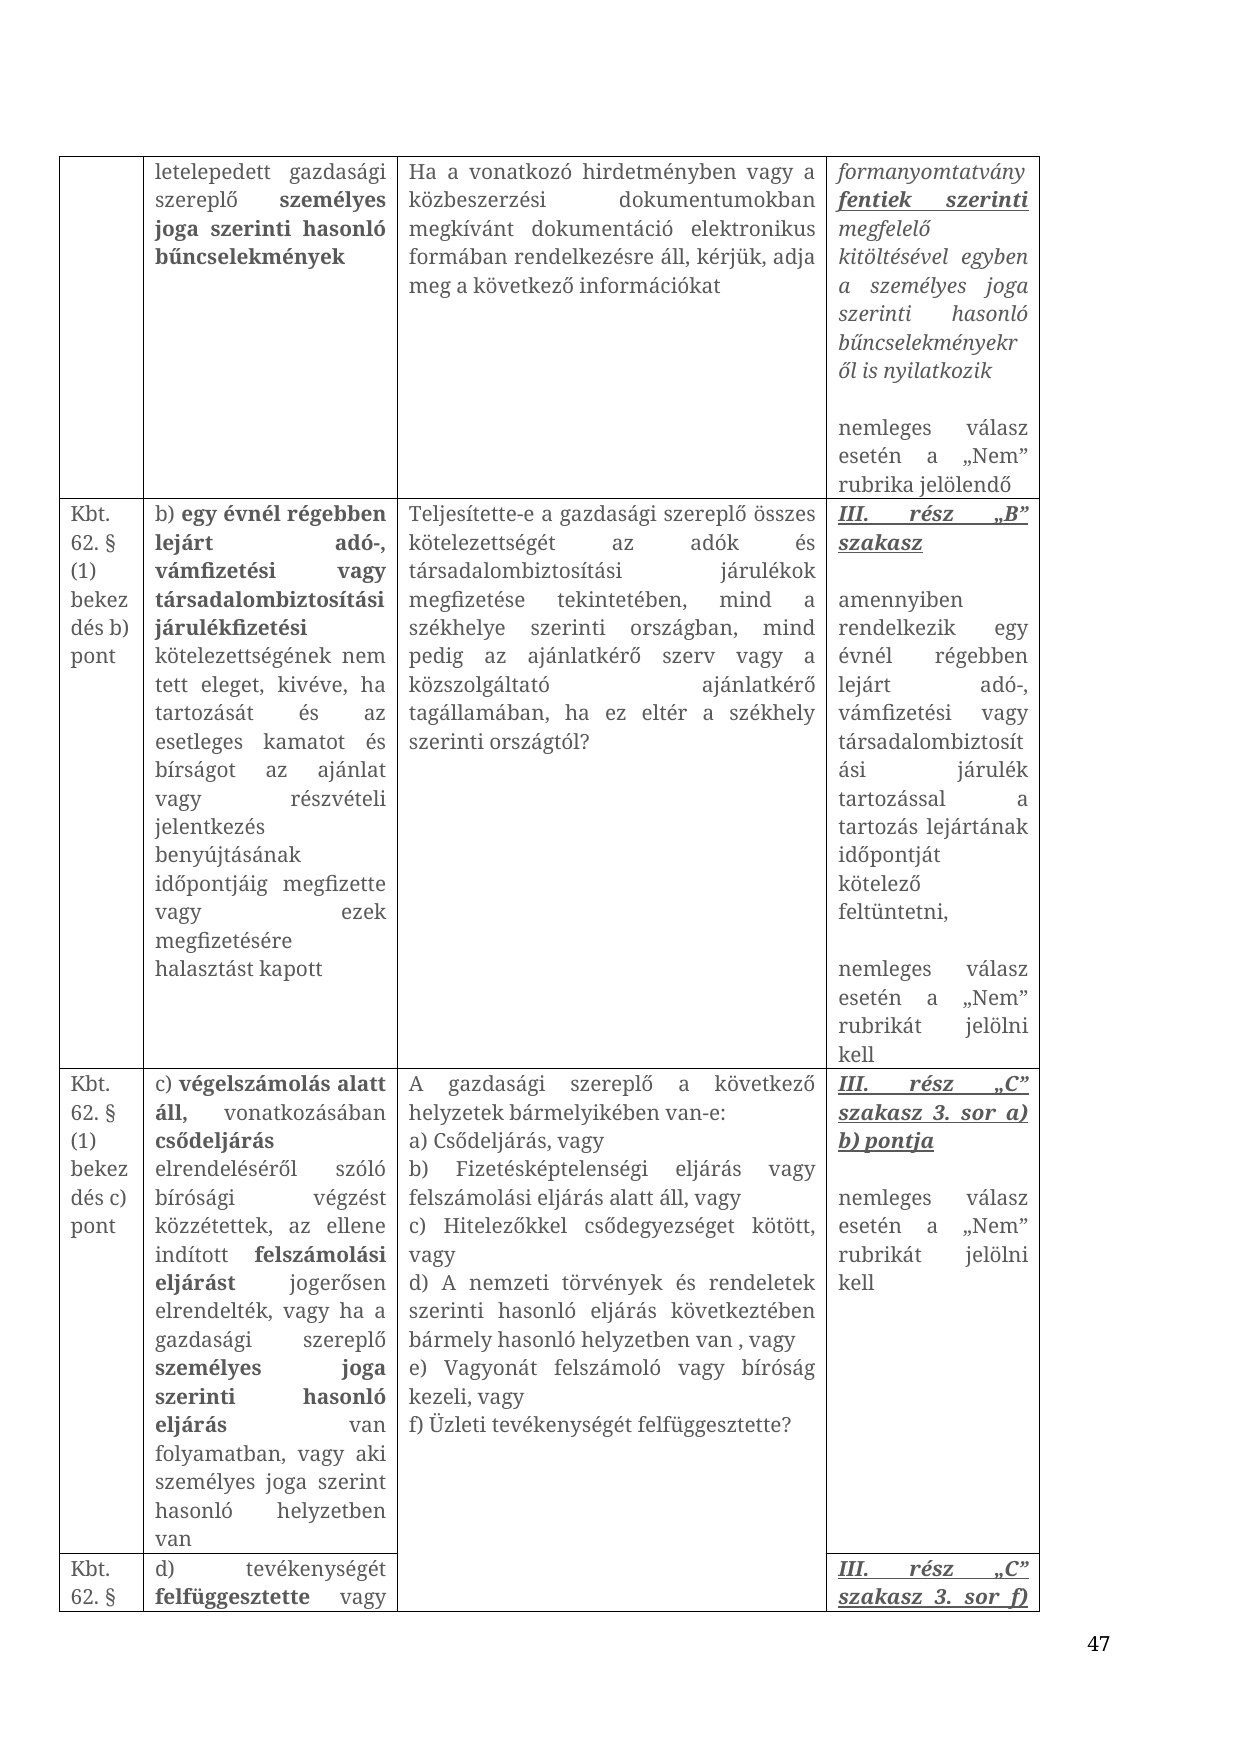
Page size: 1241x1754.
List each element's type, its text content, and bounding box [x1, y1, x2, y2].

table_cell b) egy évnél régebben lejárt adó-, vámfizetési vagy társadalombiztosítási járulékfizetési kötelezettségének nem tett eleget, kivéve, ha tartozását és az esetleges kamatot és bírságot az ajánlat vagy részvételi jelentkezés benyújtásának időpontjáig megfizette vagy ezek megfizetésére halasztást kapott [144, 499, 397, 1068]
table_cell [144, 1554, 397, 1611]
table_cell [827, 1554, 1039, 1611]
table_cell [398, 157, 826, 498]
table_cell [144, 157, 397, 498]
table_cell III. rész „C” szakasz 3. sor a) b) pontja nemleges válasz esetén a „Nem” rubrikát jelölni kell [827, 1069, 1039, 1553]
table_cell c) végelszámolás alatt áll, vonatkozásában csődeljárás elrendeléséről szóló bírósági végzést közzétettek, az ellene indított felszámolási eljárást jogerősen elrendelték, vagy ha a gazdasági szereplő személyes joga szerinti hasonló eljárás van folyamatban, vagy aki személyes joga szerint hasonló helyzetben van [144, 1069, 397, 1553]
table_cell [60, 157, 143, 498]
table_cell Teljesítette-e a gazdasági szereplő összes kötelezettségét az adók és társadalombiztosítási járulékok megfizetése tekintetében, mind a székhelye szerinti országban, mind pedig az ajánlatkérő szerv vagy a közszolgáltató ajánlatkérő tagállamában, ha ez eltér a székhely szerinti országtól? [398, 499, 826, 1068]
table_cell Kbt. 62. § (1) bekezdés b) pont [60, 499, 143, 1068]
table_cell III. rész „B” szakasz amennyiben rendelkezik egy évnél régebben lejárt adó-, vámfizetési vagy társadalombiztosítási járulék tartozással a tartozás lejártának időpontját kötelező feltüntetni, nemleges válasz esetén a „Nem” rubrikát jelölni kell [827, 499, 1039, 1068]
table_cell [60, 1554, 143, 1611]
table_cell Kbt. 62. § (1) bekezdés c) pont [60, 1069, 143, 1553]
table_cell A gazdasági szereplő a következő helyzetek bármelyikében van-e: a) Csődeljárás, vagy b) Fizetésképtelenségi eljárás vagy felszámolási eljárás alatt áll, vagy c) Hitelezőkkel csődegyezséget kötött, vagy d) A nemzeti törvények és rendeletek szerinti hasonló eljárás következtében bármely hasonló helyzetben van , vagy e) Vagyonát felszámoló vagy bíróság kezeli, vagy f) Üzleti tevékenységét felfüggesztette? [398, 1069, 826, 1611]
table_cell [827, 157, 1039, 498]
